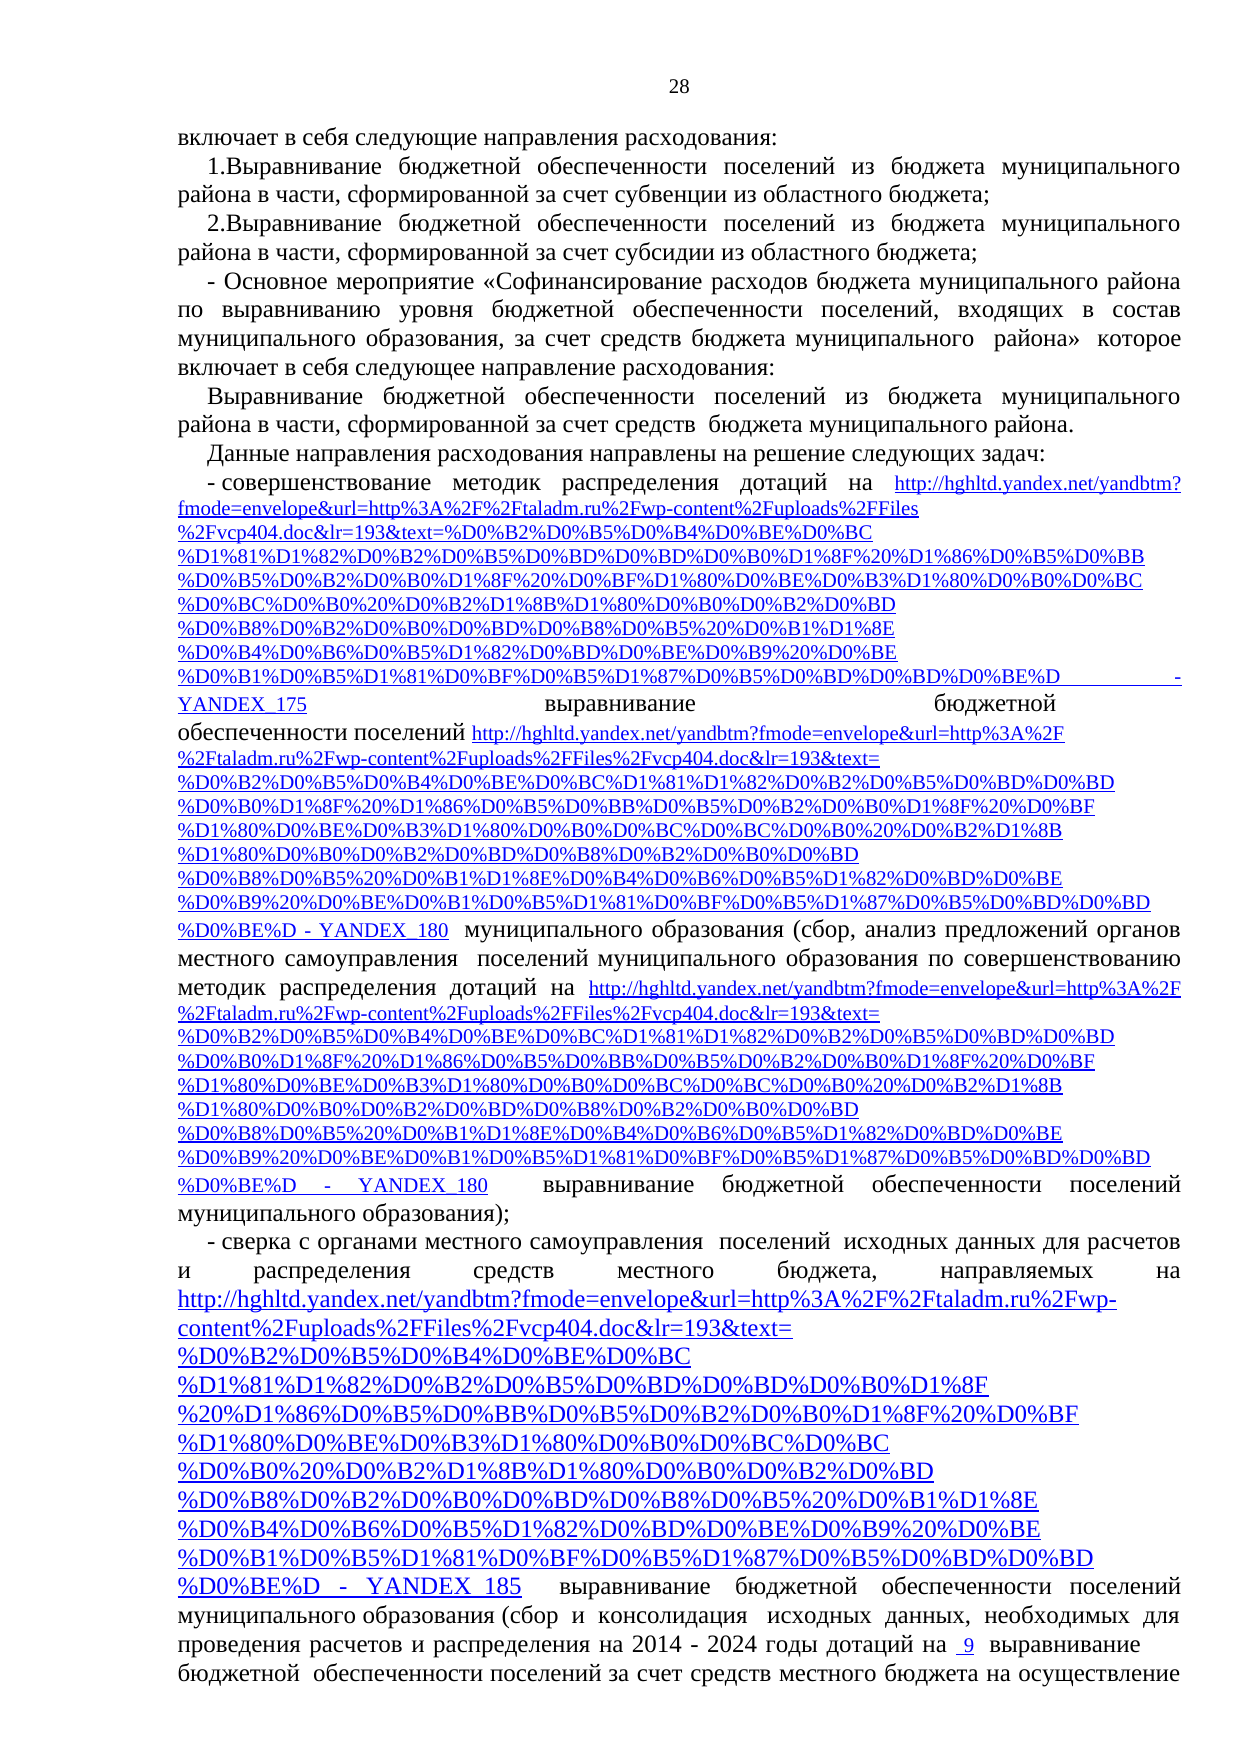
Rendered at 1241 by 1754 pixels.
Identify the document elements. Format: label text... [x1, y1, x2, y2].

title Данные направления расходования направлены на решение следующих задач: [177, 438, 1181, 467]
text Выравнивание бюджетной обеспеченности поселений из бюджета муниципального района в части, сформированной за счет средств бюджета муниципального района. [177, 381, 1181, 438]
title - Основное мероприятие «Софинансирование расходов бюджета муниципального района по выравниванию уровня бюджетной обеспеченности поселений, входящих в состав муниципального образования, за счет средств бюджета муниципального района» которое включает в себя следующее направление расходования: [177, 266, 1181, 381]
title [177, 122, 1181, 151]
text - совершенствование методик распределения дотаций на http://hghltd.yandex.net/yandbtm?fmode=envelope&url=http%3A%2F%2Ftaladm.ru%2Fwp-content%2Fuploads%2FFiles%2Fvcp404.doc&lr=193&text=%D0%B2%D0%B5%D0%B4%D0%BE%D0%BC%D1%81%D1%82%D0%B2%D0%B5%D0%BD%D0%BD%D0%B0%D1%8F%20%D1%86%D0%B5%D0%BB%D0%B5%D0%B2%D0%B0%D1%8F%20%D0%BF%D1%80%D0%BE%D0%B3%D1%80%D0%B0%D0%BC%D0%BC%D0%B0%20%D0%B2%D1%8B%D1%80%D0%B0%D0%B2%D0%BD%D0%B8%D0%B2%D0%B0%D0%BD%D0%B8%D0%B5%20%D0%B1%D1%8E%D0%B4%D0%B6%D0%B5%D1%82%D0%BD%D0%BE%D0%B9%20%D0%BE%D0%B1%D0%B5%D1%81%D0%BF%D0%B5%D1%87%D0%B5%D0%BD%D0%BD%D0%BE%D - YANDEX_175 выравнивание бюджетной обеспеченности поселений http://hghltd.yandex.net/yandbtm?fmode=envelope&url=http%3A%2F%2Ftaladm.ru%2Fwp-content%2Fuploads%2FFiles%2Fvcp404.doc&lr=193&text=%D0%B2%D0%B5%D0%B4%D0%BE%D0%BC%D1%81%D1%82%D0%B2%D0%B5%D0%BD%D0%BD%D0%B0%D1%8F%20%D1%86%D0%B5%D0%BB%D0%B5%D0%B2%D0%B0%D1%8F%20%D0%BF%D1%80%D0%BE%D0%B3%D1%80%D0%B0%D0%BC%D0%BC%D0%B0%20%D0%B2%D1%8B%D1%80%D0%B0%D0%B2%D0%BD%D0%B8%D0%B2%D0%B0%D0%BD%D0%B8%D0%B5%20%D0%B1%D1%8E%D0%B4%D0%B6%D0%B5%D1%82%D0%BD%D0%BE%D0%B9%20%D0%BE%D0%B1%D0%B5%D1%81%D0%BF%D0%B5%D1%87%D0%B5%D0%BD%D0%BD%D0%BE%D - YANDEX_180 муниципального образования (сбор, анализ предложений органов местного самоуправления поселений муниципального образования по совершенствованию методик распределения дотаций на http://hghltd.yandex.net/yandbtm?fmode=envelope&url=http%3A%2F%2Ftaladm.ru%2Fwp-content%2Fuploads%2FFiles%2Fvcp404.doc&lr=193&text=%D0%B2%D0%B5%D0%B4%D0%BE%D0%BC%D1%81%D1%82%D0%B2%D0%B5%D0%BD%D0%BD%D0%B0%D1%8F%20%D1%86%D0%B5%D0%BB%D0%B5%D0%B2%D0%B0%D1%8F%20%D0%BF%D1%80%D0%BE%D0%B3%D1%80%D0%B0%D0%BC%D0%BC%D0%B0%20%D0%B2%D1%8B%D1%80%D0%B0%D0%B2%D0%BD%D0%B8%D0%B2%D0%B0%D0%BD%D0%B8%D0%B5%20%D0%B1%D1%8E%D0%B4%D0%B6%D0%B5%D1%82%D0%BD%D0%BE%D0%B9%20%D0%BE%D0%B1%D0%B5%D1%81%D0%BF%D0%B5%D1%87%D0%B5%D0%BD%D0%BD%D0%BE%D - YANDEX_180 выравнивание бюджетной обеспеченности поселений муниципального образования); [177, 686, 1181, 1226]
text 2.Выравнивание бюджетной обеспеченности поселений из бюджета муниципального района в части, сформированной за счет субсидии из областного бюджета; [177, 208, 1181, 266]
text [177, 1226, 1181, 1686]
text - совершенствование методик распределения дотаций на http://hghltd.yandex.net/yandbtm?fmode=envelope&url=http%3A%2F%2Ftaladm.ru%2Fwp-content%2Fuploads%2FFiles%2Fvcp404.doc&lr=193&text=%D0%B2%D0%B5%D0%B4%D0%BE%D0%BC%D1%81%D1%82%D0%B2%D0%B5%D0%BD%D0%BD%D0%B0%D1%8F%20%D1%86%D0%B5%D0%BB%D0%B5%D0%B2%D0%B0%D1%8F%20%D0%BF%D1%80%D0%BE%D0%B3%D1%80%D0%B0%D0%BC%D0%BC%D0%B0%20%D0%B2%D1%8B%D1%80%D0%B0%D0%B2%D0%BD%D0%B8%D0%B2%D0%B0%D0%BD%D0%B8%D0%B5%20%D0%B1%D1%8E%D0%B4%D0%B6%D0%B5%D1%82%D0%BD%D0%BE%D0%B9%20%D0%BE%D0%B1%D0%B5%D1%81%D0%BF%D0%B5%D1%87%D0%B5%D0%BD%D0%BD%D0%BE%D - YANDEX_175 выравнивание бюджетной обеспеченности поселений http://hghltd.yandex.net/yandbtm?fmode=envelope&url=http%3A%2F%2Ftaladm.ru%2Fwp-content%2Fuploads%2FFiles%2Fvcp404.doc&lr=193&text=%D0%B2%D0%B5%D0%B4%D0%BE%D0%BC%D1%81%D1%82%D0%B2%D0%B5%D0%BD%D0%BD%D0%B0%D1%8F%20%D1%86%D0%B5%D0%BB%D0%B5%D0%B2%D0%B0%D1%8F%20%D0%BF%D1%80%D0%BE%D0%B3%D1%80%D0%B0%D0%BC%D0%BC%D0%B0%20%D0%B2%D1%8B%D1%80%D0%B0%D0%B2%D0%BD%D0%B8%D0%B2%D0%B0%D0%BD%D0%B8%D0%B5%20%D0%B1%D1%8E%D0%B4%D0%B6%D0%B5%D1%82%D0%BD%D0%BE%D0%B9%20%D0%BE%D0%B1%D0%B5%D1%81%D0%BF%D0%B5%D1%87%D0%B5%D0%BD%D0%BD%D0%BE%D - YANDEX_180 муниципального образования (сбор, анализ предложений органов местного самоуправления поселений муниципального образования по совершенствованию методик распределения дотаций на http://hghltd.yandex.net/yandbtm?fmode=envelope&url=http%3A%2F%2Ftaladm.ru%2Fwp-content%2Fuploads%2FFiles%2Fvcp404.doc&lr=193&text=%D0%B2%D0%B5%D0%B4%D0%BE%D0%BC%D1%81%D1%82%D0%B2%D0%B5%D0%BD%D0%BD%D0%B0%D1%8F%20%D1%86%D0%B5%D0%BB%D0%B5%D0%B2%D0%B0%D1%8F%20%D0%BF%D1%80%D0%BE%D0%B3%D1%80%D0%B0%D0%BC%D0%BC%D0%B0%20%D0%B2%D1%8B%D1%80%D0%B0%D0%B2%D0%BD%D0%B8%D0%B2%D0%B0%D0%BD%D0%B8%D0%B5%20%D0%B1%D1%8E%D0%B4%D0%B6%D0%B5%D1%82%D0%BD%D0%BE%D0%B9%20%D0%BE%D0%B1%D0%B5%D1%81%D0%BF%D0%B5%D1%87%D0%B5%D0%BD%D0%BD%D0%BE%D - YANDEX_180 выравнивание бюджетной обеспеченности поселений муниципального образования); [177, 467, 1181, 685]
text 1.Выравнивание бюджетной обеспеченности поселений из бюджета муниципального района в части, сформированной за счет субвенции из областного бюджета; [177, 151, 1181, 208]
